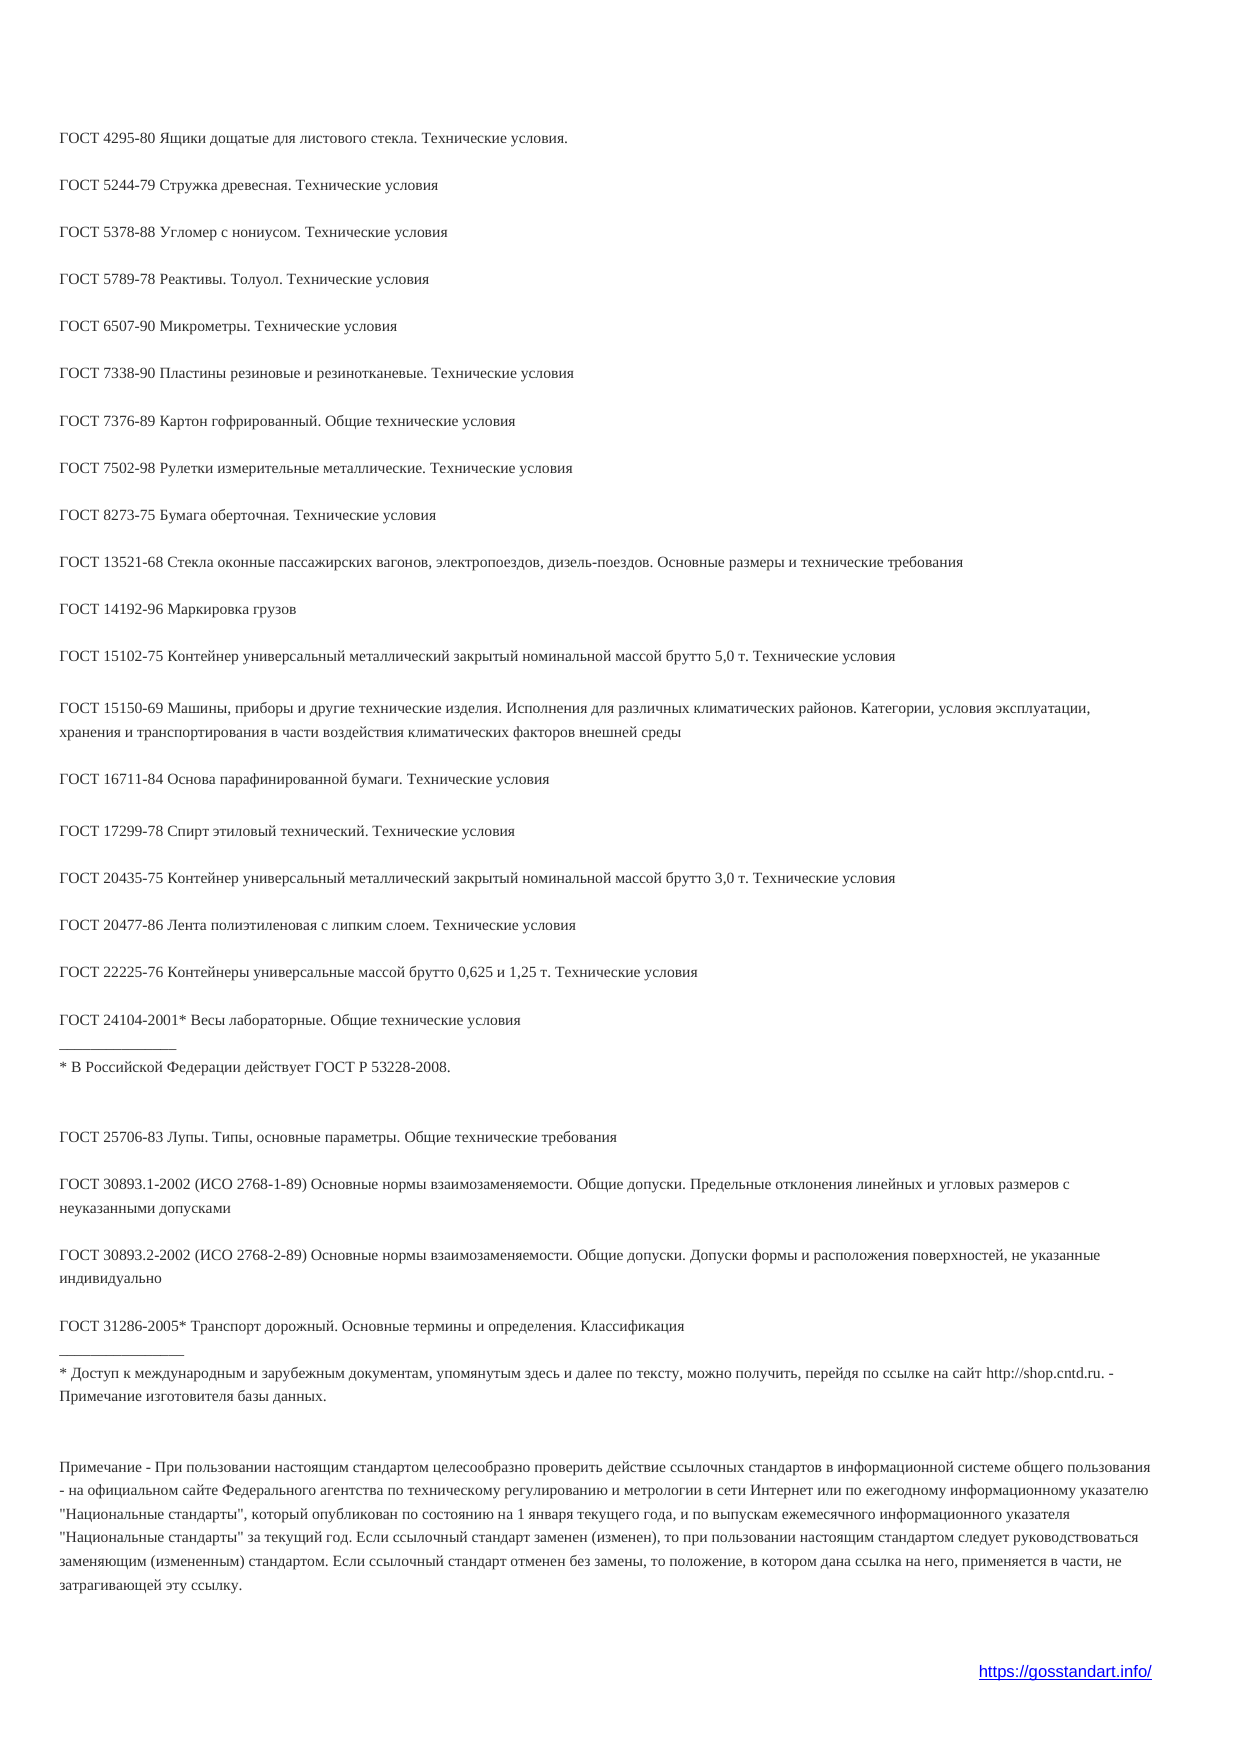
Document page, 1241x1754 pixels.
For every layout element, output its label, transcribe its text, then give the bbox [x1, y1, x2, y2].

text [59, 100, 1152, 693]
text ГОСТ 15150-69 Машины, приборы и другие технические изделия. Исполнения для различных климатических районов. Категории, условия эксплуатации, хранения и транспортирования в части воздействия климатических факторов внешней среды ГОСТ 16711-84 Основа парафинированной бумаги. Технические условия [59, 693, 1152, 816]
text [59, 816, 1152, 1593]
